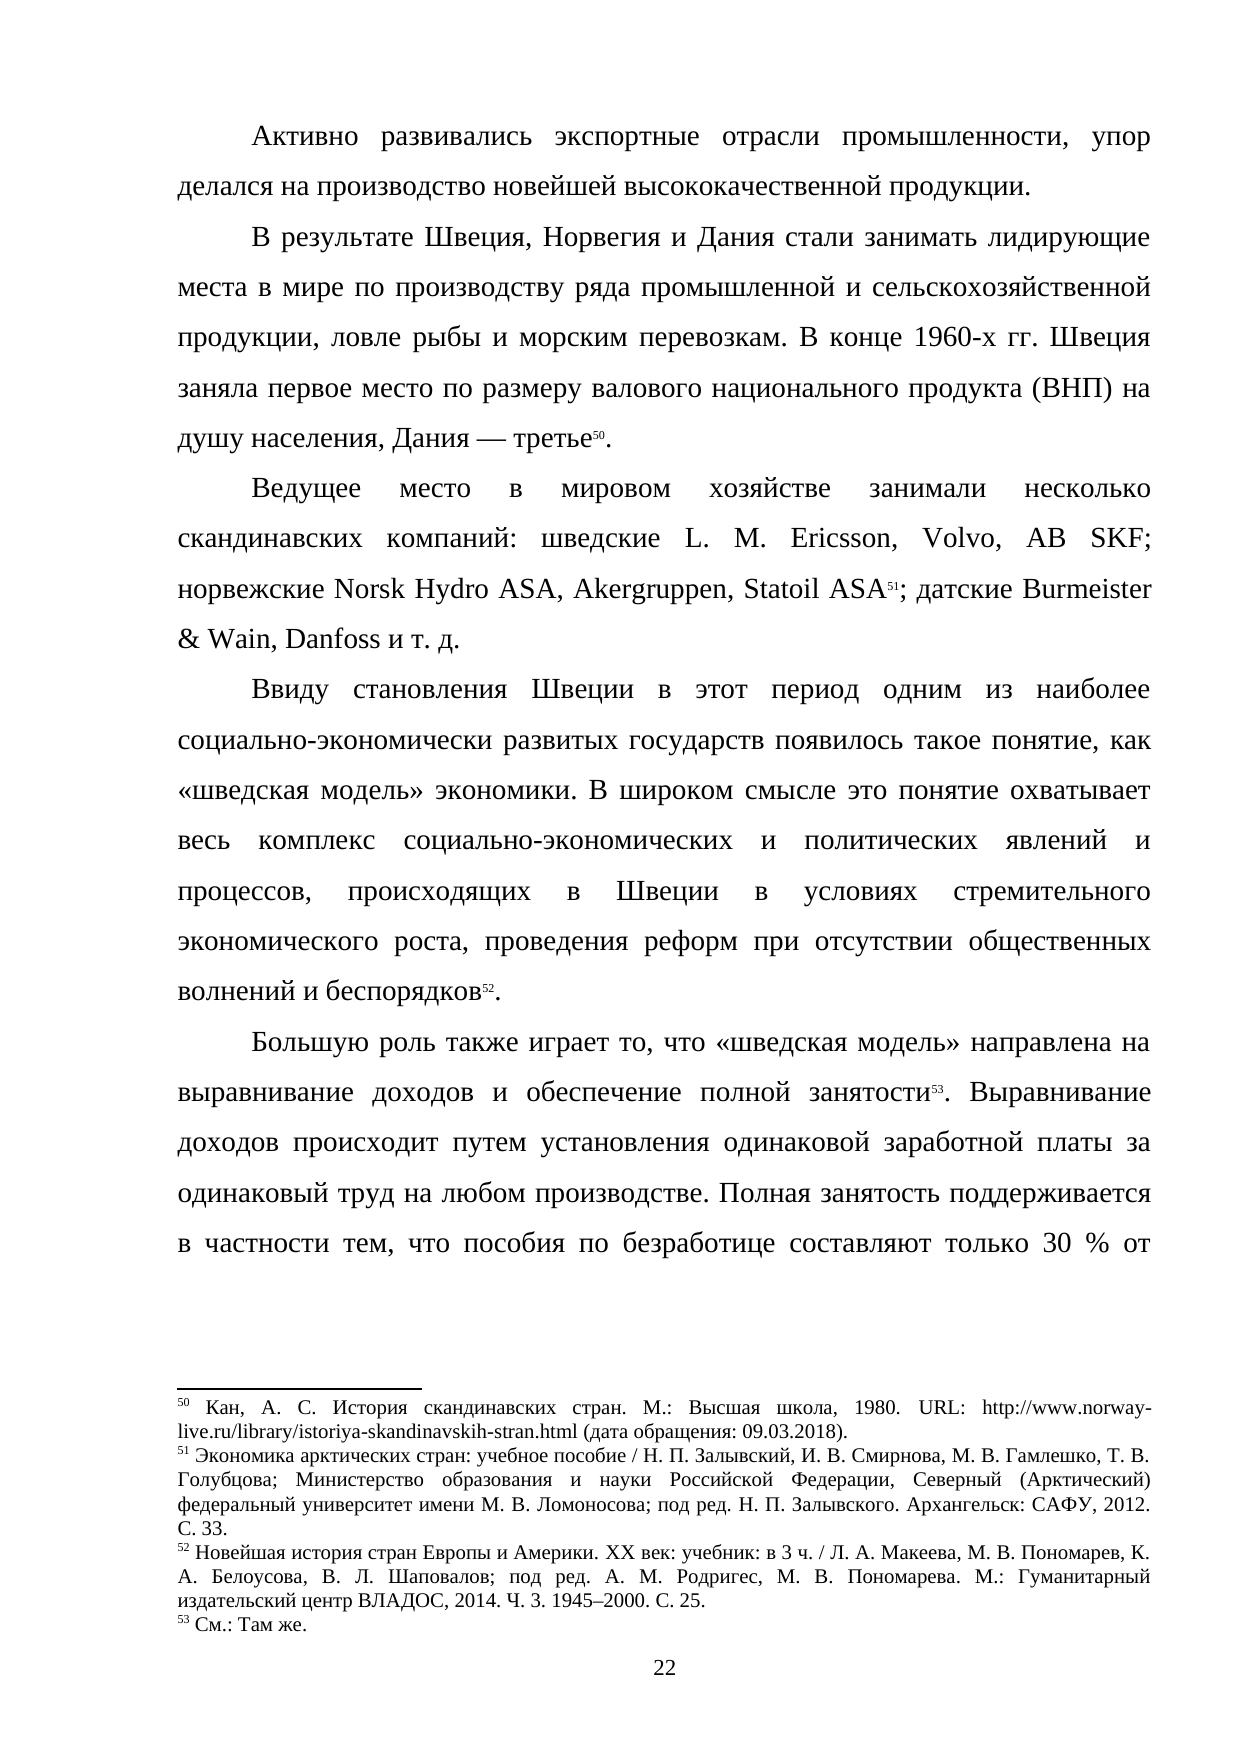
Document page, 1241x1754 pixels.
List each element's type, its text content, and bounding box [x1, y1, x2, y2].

text В результате Швеция, Норвегия и Дания стали занимать лидирующие места в мире по производству ряда промышленной и сельскохозяйственной продукции, ловле рыбы и морским перевозкам. В конце 1960-х гг. Швеция заняла первое место по размеру валового национального продукта (ВНП) на душу населения, Дания — третье. [177, 219, 1152, 453]
text Ввиду становления Швеции в этот период одним из наиболее социально-экономически развитых государств появилось такое понятие, как «шведская модель» экономики. В широком смысле это понятие охватывает весь комплекс социально-экономических и политических явлений и процессов, происходящих в Швеции в условиях стремительного экономического роста, проведения реформ при отсутствии общественных волнений и беспорядков. [177, 672, 1152, 1007]
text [177, 1024, 1152, 1309]
text Активно развивались экспортные отрасли промышленности, упор делался на производство новейшей высококачественной продукции. [177, 118, 1152, 202]
text Ведущее место в мировом хозяйстве занимали несколько скандинавских компаний: шведские L. M. Ericsson, Volvo, AB SKF; норвежские Norsk Hydro ASA, Akergruppen, Statoil ASA; датские Burmeister & Wain, Danfoss и т. д. [177, 470, 1152, 655]
